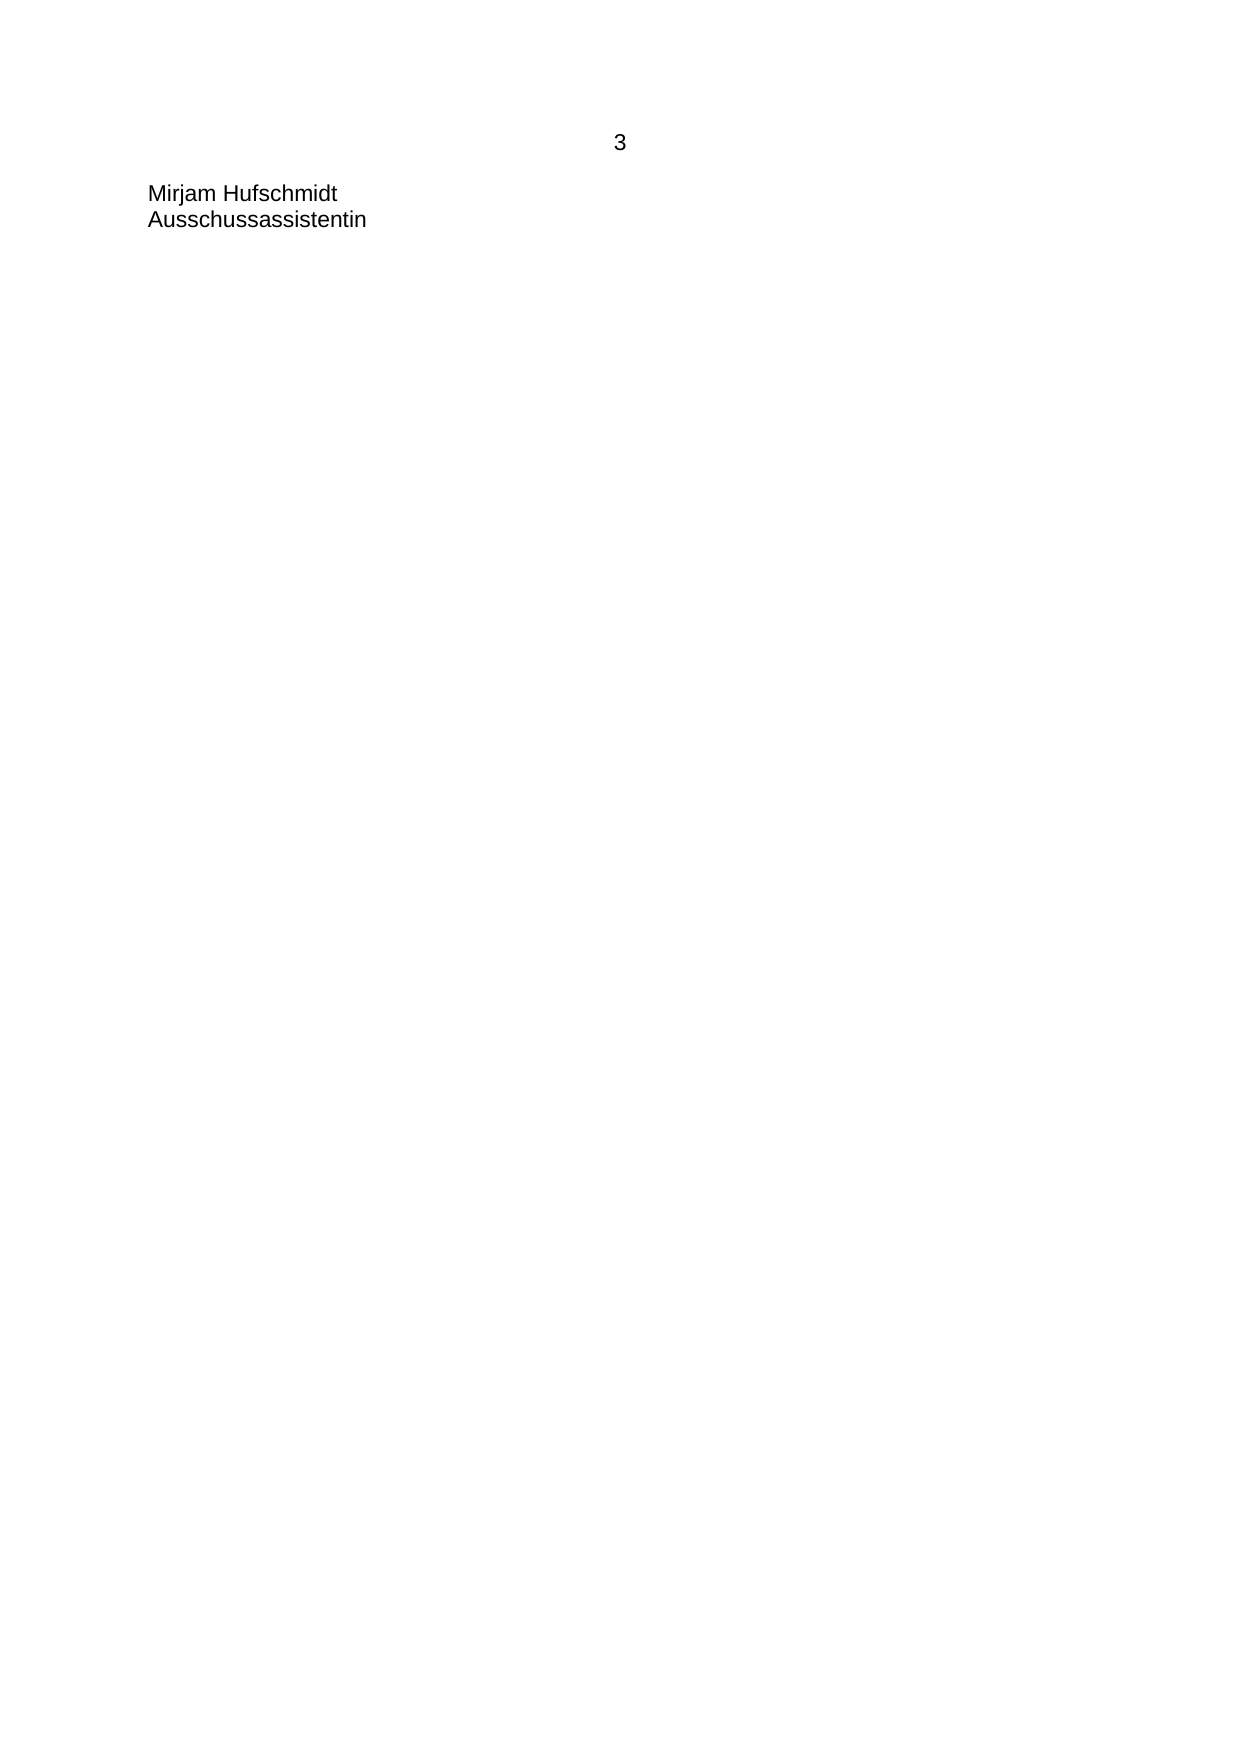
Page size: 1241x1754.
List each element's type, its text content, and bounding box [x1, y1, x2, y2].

text Ausschussassistentin [148, 206, 1093, 232]
text Mirjam Hufschmidt [148, 180, 1093, 206]
